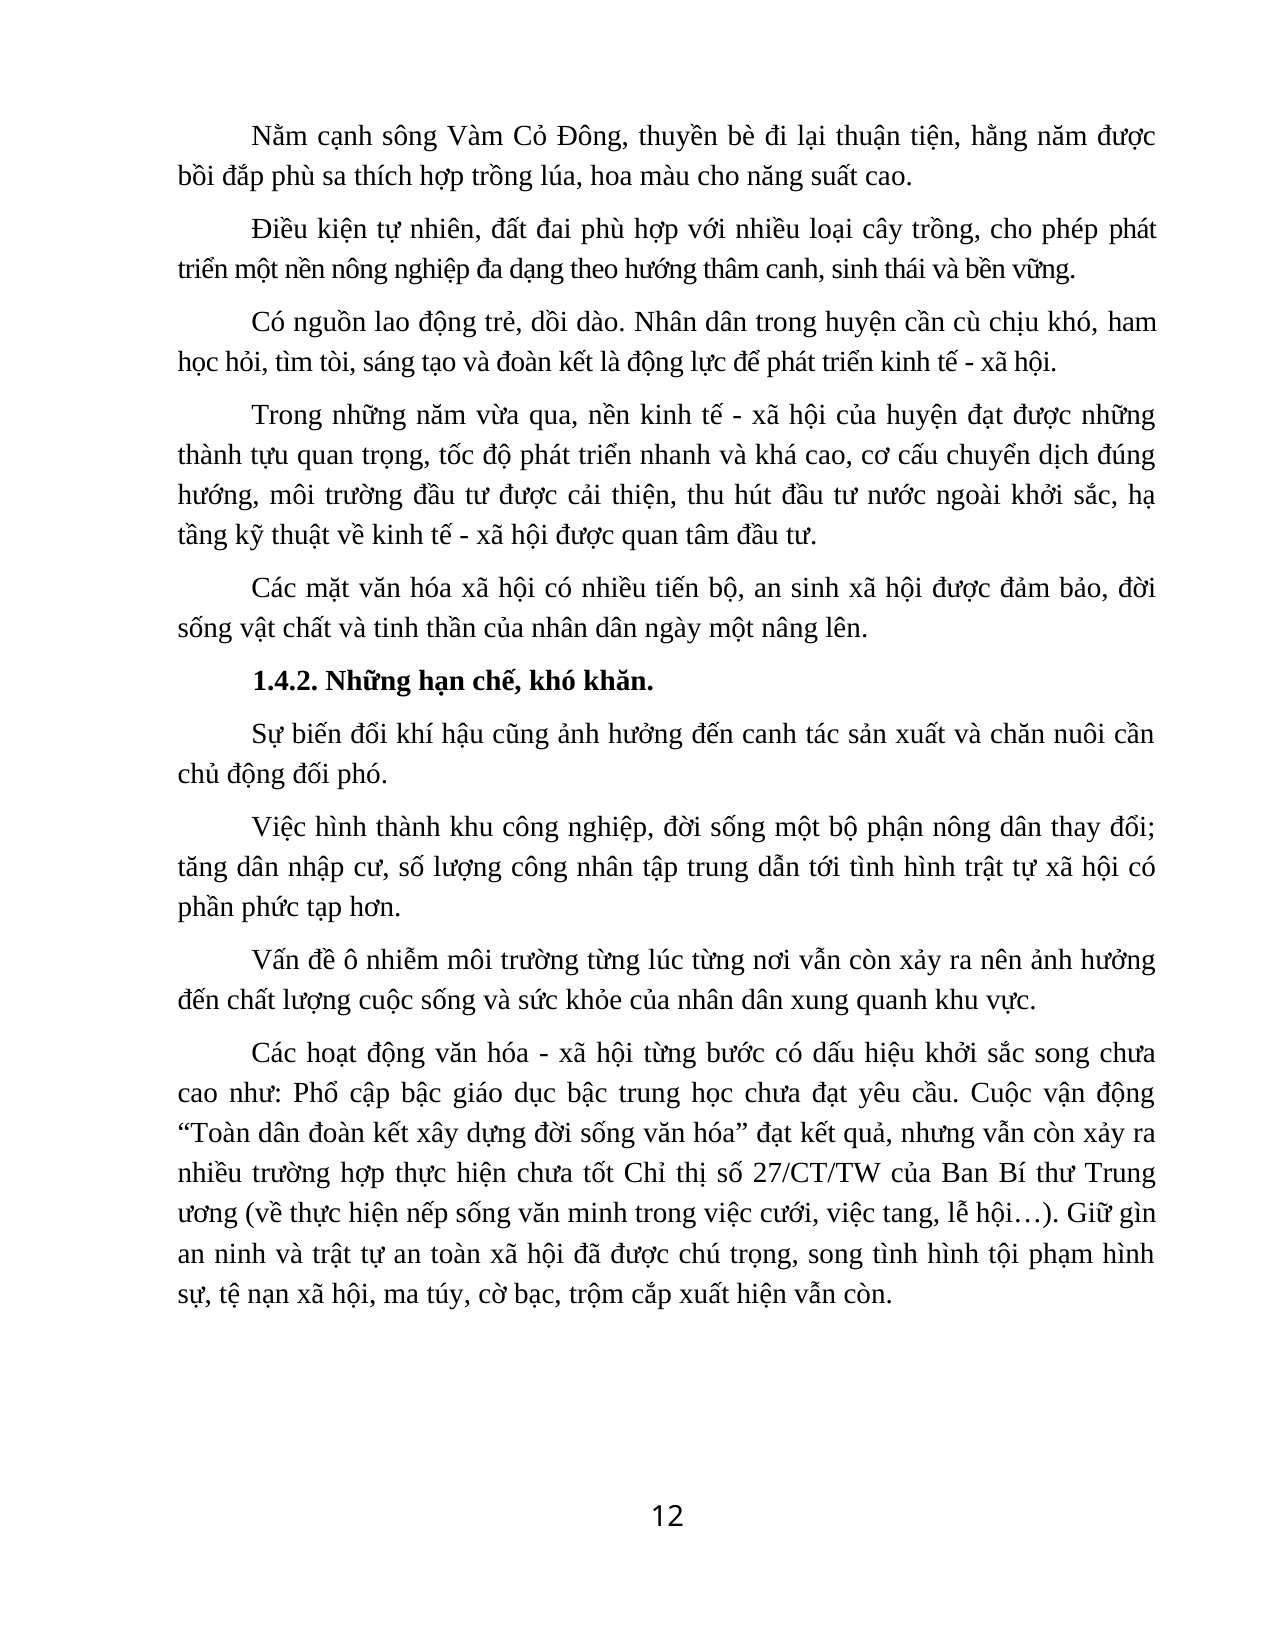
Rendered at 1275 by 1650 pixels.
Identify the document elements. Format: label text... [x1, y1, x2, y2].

text Các mặt văn hóa xã hội có nhiều tiến bộ, an sinh xã hội được đảm bảo, đời sống vật chất và tinh thần của nhân dân ngày một nâng lên. [177, 570, 1157, 644]
text Trong những năm vừa qua, nền kinh tế - xã hội của huyện đạt được những thành tựu quan trọng, tốc độ phát triển nhanh và khá cao, cơ cấu chuyển dịch đúng hướng, môi trường đầu tư được cải thiện, thu hút đầu tư nước ngoài khởi sắc, hạ tầng kỹ thuật về kinh tế - xã hội được quan tâm đầu tư. [177, 397, 1157, 551]
text Sự biến đổi khí hậu cũng ảnh hưởng đến canh tác sản xuất và chăn nuôi cần chủ động đối phó. [177, 716, 1157, 789]
text Điều kiện tự nhiên, đất đai phù hợp với nhiều loại cây trồng, cho phép phát triển một nền nông nghiệp đa dạng theo hướng thâm canh, sinh thái và bền vững. [177, 211, 1157, 285]
text Việc hình thành khu công nghiệp, đời sống một bộ phận nông dân thay đổi; tăng dân nhập cư, số lượng công nhân tập trung dẫn tới tình hình trật tự xã hội có phần phức tạp hơn. [177, 809, 1157, 923]
text 1.4.2. Những hạn chế, khó khăn. [177, 663, 1157, 697]
text Vấn đề ô nhiễm môi trường từng lúc từng nơi vẫn còn xảy ra nên ảnh hưởng đến chất lượng cuộc sống và sức khỏe của nhân dân xung quanh khu vực. [177, 942, 1157, 1016]
text Nằm cạnh sông Vàm Cỏ Đông, thuyền bè đi lại thuận tiện, hằng năm được bồi đắp phù sa thích hợp trồng lúa, hoa màu cho năng suất cao. [177, 118, 1157, 192]
text Có nguồn lao động trẻ, dồi dào. Nhân dân trong huyện cần cù chịu khó, ham học hỏi, tìm tòi, sáng tạo và đoàn kết là động lực để phát triển kinh tế - xã hội. [177, 304, 1157, 378]
text Các hoạt động văn hóa - xã hội từng bước có dấu hiệu khởi sắc song chưa cao như: Phổ cập bậc giáo dục bậc trung học chưa đạt yêu cầu. Cuộc vận động “Toàn dân đoàn kết xây dựng đời sống văn hóa” đạt kết quả, nhưng vẫn còn xảy ra nhiều trường hợp thực hiện chưa tốt Chỉ thị số 27/CT/TW của Ban Bí thư Trung ương (về thực hiện nếp sống văn minh trong việc cưới, việc tang, lễ hội…). Giữ gìn an ninh và trật tự an toàn xã hội đã được chú trọng, song tình hình tội phạm hình sự, tệ nạn xã hội, ma túy, cờ bạc, trộm cắp xuất hiện vẫn còn. [177, 1035, 1157, 1309]
